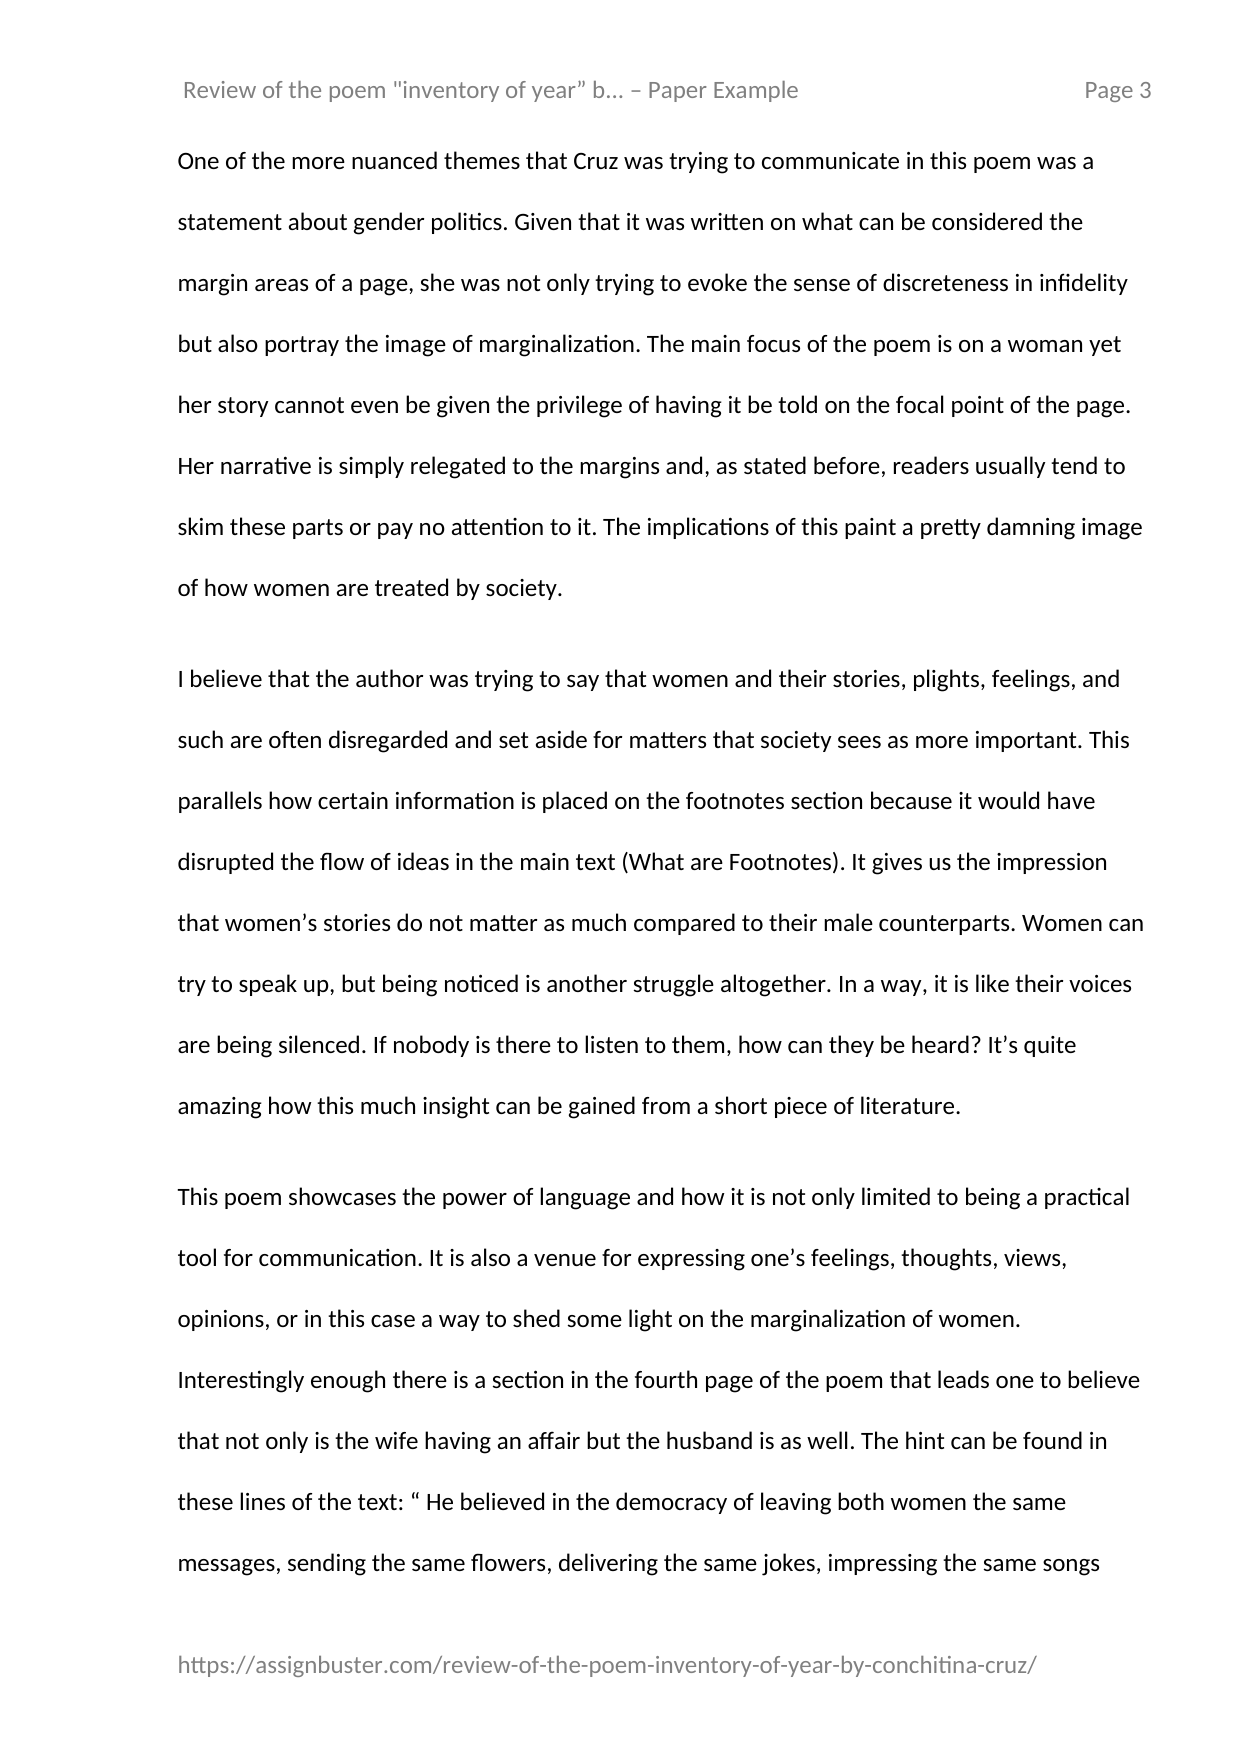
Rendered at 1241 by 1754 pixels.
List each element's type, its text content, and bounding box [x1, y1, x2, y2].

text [177, 1181, 1152, 1577]
text I believe that the author was trying to say that women and their stories, plights, feelings, and such are often disregarded and set aside for matters that society sees as more important. This parallels how certain information is placed on the footnotes section because it would have disrupted the flow of ideas in the main text (What are Footnotes). It gives us the impression that women’s stories do not matter as much compared to their male counterparts. Women can try to speak up, but being noticed is another struggle altogether. In a way, it is like their voices are being silenced. If nobody is there to listen to them, how can they be heard? It’s quite amazing how this much insight can be gained from a short piece of literature. [177, 663, 1152, 1121]
text One of the more nuanced themes that Cruz was trying to communicate in this poem was a statement about gender politics. Given that it was written on what can be considered the margin areas of a page, she was not only trying to evoke the sense of discreteness in infidelity but also portray the image of marginalization. The main focus of the poem is on a woman yet her story cannot even be given the privilege of having it be told on the focal point of the page. Her narrative is simply relegated to the margins and, as stated before, readers usually tend to skim these parts or pay no attention to it. The implications of this paint a pretty damning image of how women are treated by society. [177, 145, 1152, 603]
